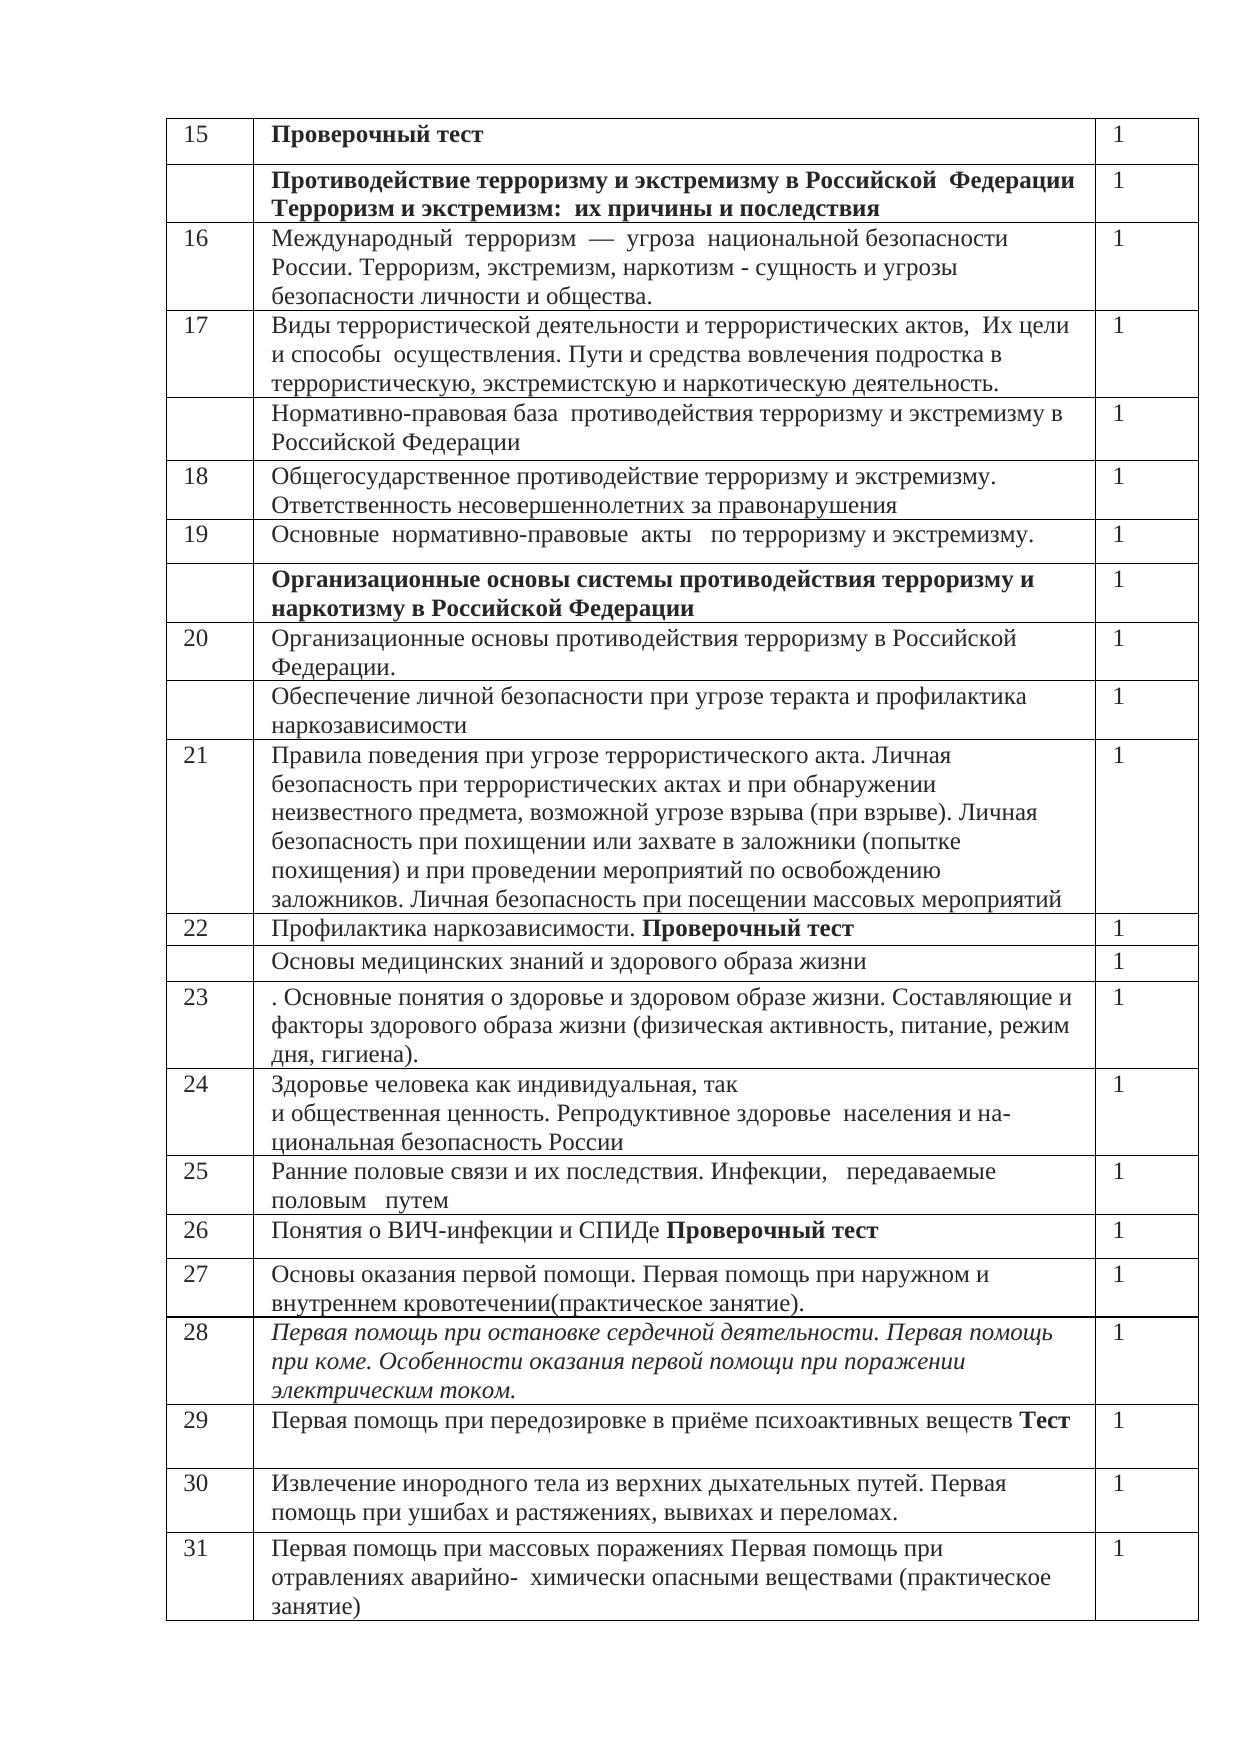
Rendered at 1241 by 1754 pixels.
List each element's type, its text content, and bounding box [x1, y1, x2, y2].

table_cell 25 [167, 1156, 253, 1214]
table_cell 1 [1096, 1069, 1198, 1155]
table_cell 17 [167, 311, 253, 397]
table_cell 26 [167, 1215, 253, 1258]
table_cell 1 [1096, 946, 1198, 981]
table_cell 1 [1096, 1215, 1198, 1258]
table_cell Общегосударственное противодействие терроризму и экстремизму. Ответственность несовершеннолетних за правонарушения [254, 461, 1095, 518]
table_cell [167, 398, 253, 460]
table_cell 1 [1096, 165, 1198, 222]
table_cell Первая помощь при передозировке в приёме психоактивных веществ Тест [254, 1405, 1095, 1467]
table_cell 1 [1096, 1533, 1198, 1619]
table_cell [167, 165, 253, 222]
table_cell Ранние половые связи и их последствия. Инфекции, передаваемые половым путем [254, 1156, 1095, 1214]
table_cell 1 [1096, 623, 1198, 680]
table_cell 21 [167, 740, 253, 912]
table_cell Здоровье человека как индивидуальная, так и общественная ценность. Репродуктивное здоровье населения и национальная безопасность России [254, 1069, 1095, 1155]
table_cell 1 [1096, 982, 1198, 1068]
table_cell 1 [1096, 398, 1198, 460]
table_cell [167, 946, 253, 981]
table_cell Профилактика наркозависимости. Проверочный тест [254, 914, 1095, 945]
table_cell 27 [167, 1259, 253, 1316]
table_cell 22 [167, 914, 253, 945]
table_cell 28 [167, 1318, 253, 1404]
table_cell Организационные основы системы противодействия терроризму и наркотизму в Российской Федерации [254, 564, 1095, 622]
table_cell 1 [1096, 1318, 1198, 1404]
table_cell 1 [1096, 223, 1198, 309]
table_cell Обеспечение личной безопасности при угрозе теракта и профилактика наркозависимости [254, 681, 1095, 739]
table_cell 15 [167, 119, 253, 164]
table_cell 16 [167, 223, 253, 309]
table_cell 23 [167, 982, 253, 1068]
table_cell [167, 564, 253, 622]
table_cell 20 [167, 623, 253, 680]
table_cell 1 [1096, 740, 1198, 912]
table_cell 1 [1096, 1259, 1198, 1316]
table_cell . Основные понятия о здоровье и здоровом образе жизни. Составляющие и факторы здорового образа жизни (физическая активность, питание, режим дня, гигиена). [254, 982, 1095, 1068]
table_cell 1 [1096, 564, 1198, 622]
table_cell Извлечение инородного тела из верхних дыхательных путей. Первая помощь при ушибах и растяжениях, вывихах и переломах. [254, 1469, 1095, 1532]
table_cell 1 [1096, 1469, 1198, 1532]
table_cell 1 [1096, 914, 1198, 945]
table_cell 1 [1096, 681, 1198, 739]
table_cell 1 [1096, 1156, 1198, 1214]
table_cell Противодействие терроризму и экстремизму в Российской Федерации Терроризм и экстремизм: их причины и последствия [254, 165, 1095, 222]
table_cell 24 [167, 1069, 253, 1155]
table_cell 1 [1096, 119, 1198, 164]
table_cell 30 [167, 1469, 253, 1532]
table_cell Понятия о ВИЧ-инфекции и СПИДе Проверочный тест [254, 1215, 1095, 1258]
table_cell Правила поведения при угрозе террористического акта. Личная безопасность при террористических актах и при обнаружении неизвестного предмета, возможной угрозе взрыва (при взрыве). Личная безопасность при похищении или захвате в заложники (попытке похищения) и при проведении мероприятий по освобождению заложников. Личная безопасность при посещении массовых мероприятий [254, 740, 1095, 912]
table_cell Первая помощь при массовых поражениях Первая помощь при отравлениях аварийно- химически опасными веществами (практическое занятие) [254, 1533, 1095, 1619]
table_cell 1 [1096, 520, 1198, 563]
table_cell Проверочный тест [254, 119, 1095, 164]
table_cell Основы оказания первой помощи. Первая помощь при наружном и внутреннем кровотечении(практическое занятие). [254, 1259, 1095, 1316]
table_cell Виды террористической деятельности и террористических актов, Их цели и способы осуществления. Пути и средства вовлечения подростка в террористическую, экстремистскую и наркотическую деятельность. [254, 311, 1095, 397]
table_cell 29 [167, 1405, 253, 1467]
table_cell [167, 681, 253, 739]
table_cell 1 [1096, 311, 1198, 397]
table_cell 1 [1096, 1405, 1198, 1467]
table_cell 1 [1096, 461, 1198, 518]
table_cell 18 [167, 461, 253, 518]
table_cell Нормативно-правовая база противодействия терроризму и экстремизму в Российской Федерации [254, 398, 1095, 460]
table_cell Организационные основы противодействия терроризму в Российской Федерации. [254, 623, 1095, 680]
table_cell Основы медицинских знаний и здорового образа жизни [254, 946, 1095, 981]
table_cell 19 [167, 520, 253, 563]
table_cell Первая помощь при остановке сердечной деятельности. Первая помощь при коме. Особенности оказания первой помощи при поражении электрическим током. [254, 1318, 1095, 1404]
table_cell Международный терроризм — угроза национальной безопасности России. Терроризм, экстремизм, наркотизм - сущность и угрозы безопасности личности и общества. [254, 223, 1095, 309]
table_cell Основные нормативно-правовые акты по терроризму и экстремизму. [254, 520, 1095, 563]
table_cell 31 [167, 1533, 253, 1619]
